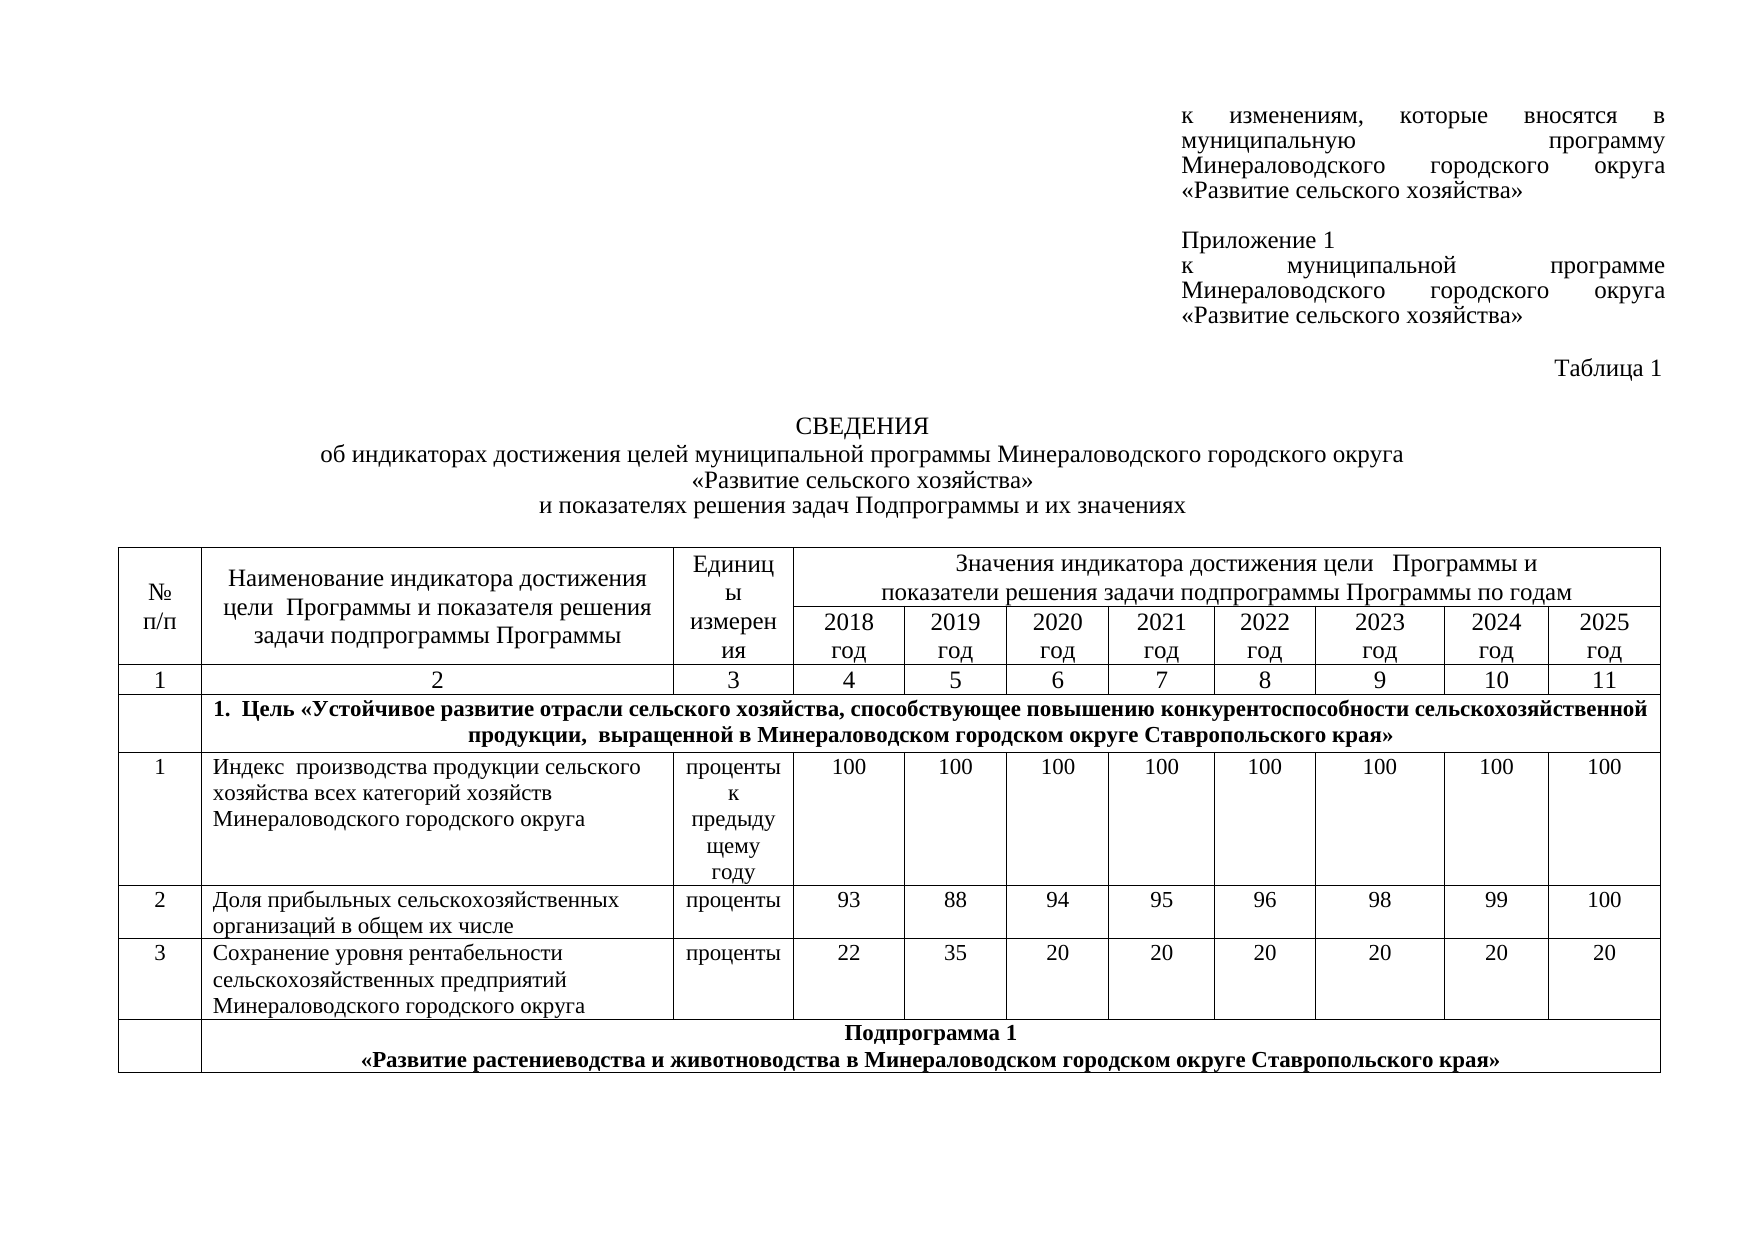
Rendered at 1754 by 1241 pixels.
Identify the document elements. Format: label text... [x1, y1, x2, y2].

table_cell 7 [1109, 665, 1214, 694]
text «Развитие сельского хозяйства» [59, 468, 1666, 493]
table_cell 20 [1549, 939, 1660, 1018]
table_cell 20 [1007, 939, 1108, 1018]
table_cell Сохранение уровня рентабельности сельскохозяйственных предприятий Минераловодского городского округа [202, 939, 673, 1018]
table_cell 20 [1109, 939, 1214, 1018]
text Таблица 1 [59, 353, 1662, 382]
table_cell 100 [1109, 753, 1214, 884]
table_cell 2023 год [1316, 607, 1444, 664]
table_cell 4 [794, 665, 904, 694]
table_cell [119, 1020, 201, 1072]
table_cell 2025 год [1549, 607, 1660, 664]
table_cell проценты [674, 886, 793, 938]
table_cell 20 [1445, 939, 1548, 1018]
text и показателях решения задач Подпрограммы и их значениях [59, 493, 1666, 518]
table_cell 20 [1316, 939, 1444, 1018]
table_cell [119, 695, 201, 752]
table_cell 94 [1007, 886, 1108, 938]
table_cell 22 [794, 939, 904, 1018]
table_cell 10 [1445, 665, 1548, 694]
table_cell 35 [905, 939, 1006, 1018]
text Приложение 1 [1181, 228, 1665, 253]
table_cell 3 [119, 939, 201, 1018]
table_header Значения индикатора достижения цели Программы и показатели решения задачи подпрограммы Программы по годам [794, 548, 1660, 606]
table_cell 88 [905, 886, 1006, 938]
table_cell 11 [1549, 665, 1660, 694]
table_cell 98 [1316, 886, 1444, 938]
text к изменениям, которые вносятся в муниципальную программу Минераловодского городского округа «Развитие сельского хозяйства» [1181, 103, 1665, 203]
table_cell 100 [1445, 753, 1548, 884]
table_cell 100 [1316, 753, 1444, 884]
table_cell 1. Цель «Устойчивое развитие отрасли сельского хозяйства, способствующее повышению конкурентоспособности сельскохозяйственной продукции, выращенной в Минераловодском городском округе Ставропольского края» [202, 695, 1660, 752]
table_header Единицы измерения [674, 548, 793, 664]
table_header № п/п [119, 548, 201, 664]
table_cell 2018 год [794, 607, 904, 664]
table_cell 2021 год [1109, 607, 1214, 664]
table_cell Индекс производства продукции сельского хозяйства всех категорий хозяйств Минераловодского городского округа [202, 753, 673, 884]
table_cell 8 [1215, 665, 1315, 694]
table_cell 100 [1215, 753, 1315, 884]
table_cell Подпрограмма 1 «Развитие растениеводства и животноводства в Минераловодском городском округе Ставропольского края» [202, 1020, 1660, 1072]
table_cell 2022 год [1215, 607, 1315, 664]
table_cell проценты [674, 939, 793, 1018]
table_cell 99 [1445, 886, 1548, 938]
table_cell 5 [905, 665, 1006, 694]
table_cell 100 [1007, 753, 1108, 884]
table_cell 100 [794, 753, 904, 884]
table_cell 2020 год [1007, 607, 1108, 664]
table_cell 2 [119, 886, 201, 938]
table_cell Доля прибыльных сельскохозяйственных организаций в общем их числе [202, 886, 673, 938]
table_cell 95 [1109, 886, 1214, 938]
text об индикаторах достижения целей муниципальной программы Минераловодского городского округа [59, 439, 1665, 468]
table_cell 100 [905, 753, 1006, 884]
table_cell 1 [119, 753, 201, 884]
text к муниципальной программе Минераловодского городского округа «Развитие сельского хозяйства» [1181, 253, 1665, 328]
table_cell 96 [1215, 886, 1315, 938]
table_cell 100 [1549, 753, 1660, 884]
table_cell 20 [1215, 939, 1315, 1018]
table_cell 2019 год [905, 607, 1006, 664]
table_cell 2024 год [1445, 607, 1548, 664]
text Сведения [59, 411, 1665, 439]
table_header Наименование индикатора достижения цели Программы и показателя решения задачи подпрограммы Программы [202, 548, 673, 664]
table_cell 93 [794, 886, 904, 938]
table_cell 2 [202, 665, 673, 694]
table_cell 3 [674, 665, 793, 694]
table_cell 100 [1549, 886, 1660, 938]
table_cell 6 [1007, 665, 1108, 694]
table_cell проценты к предыдущему году [674, 753, 793, 884]
table_cell 9 [1316, 665, 1444, 694]
table_cell 1 [119, 665, 201, 694]
